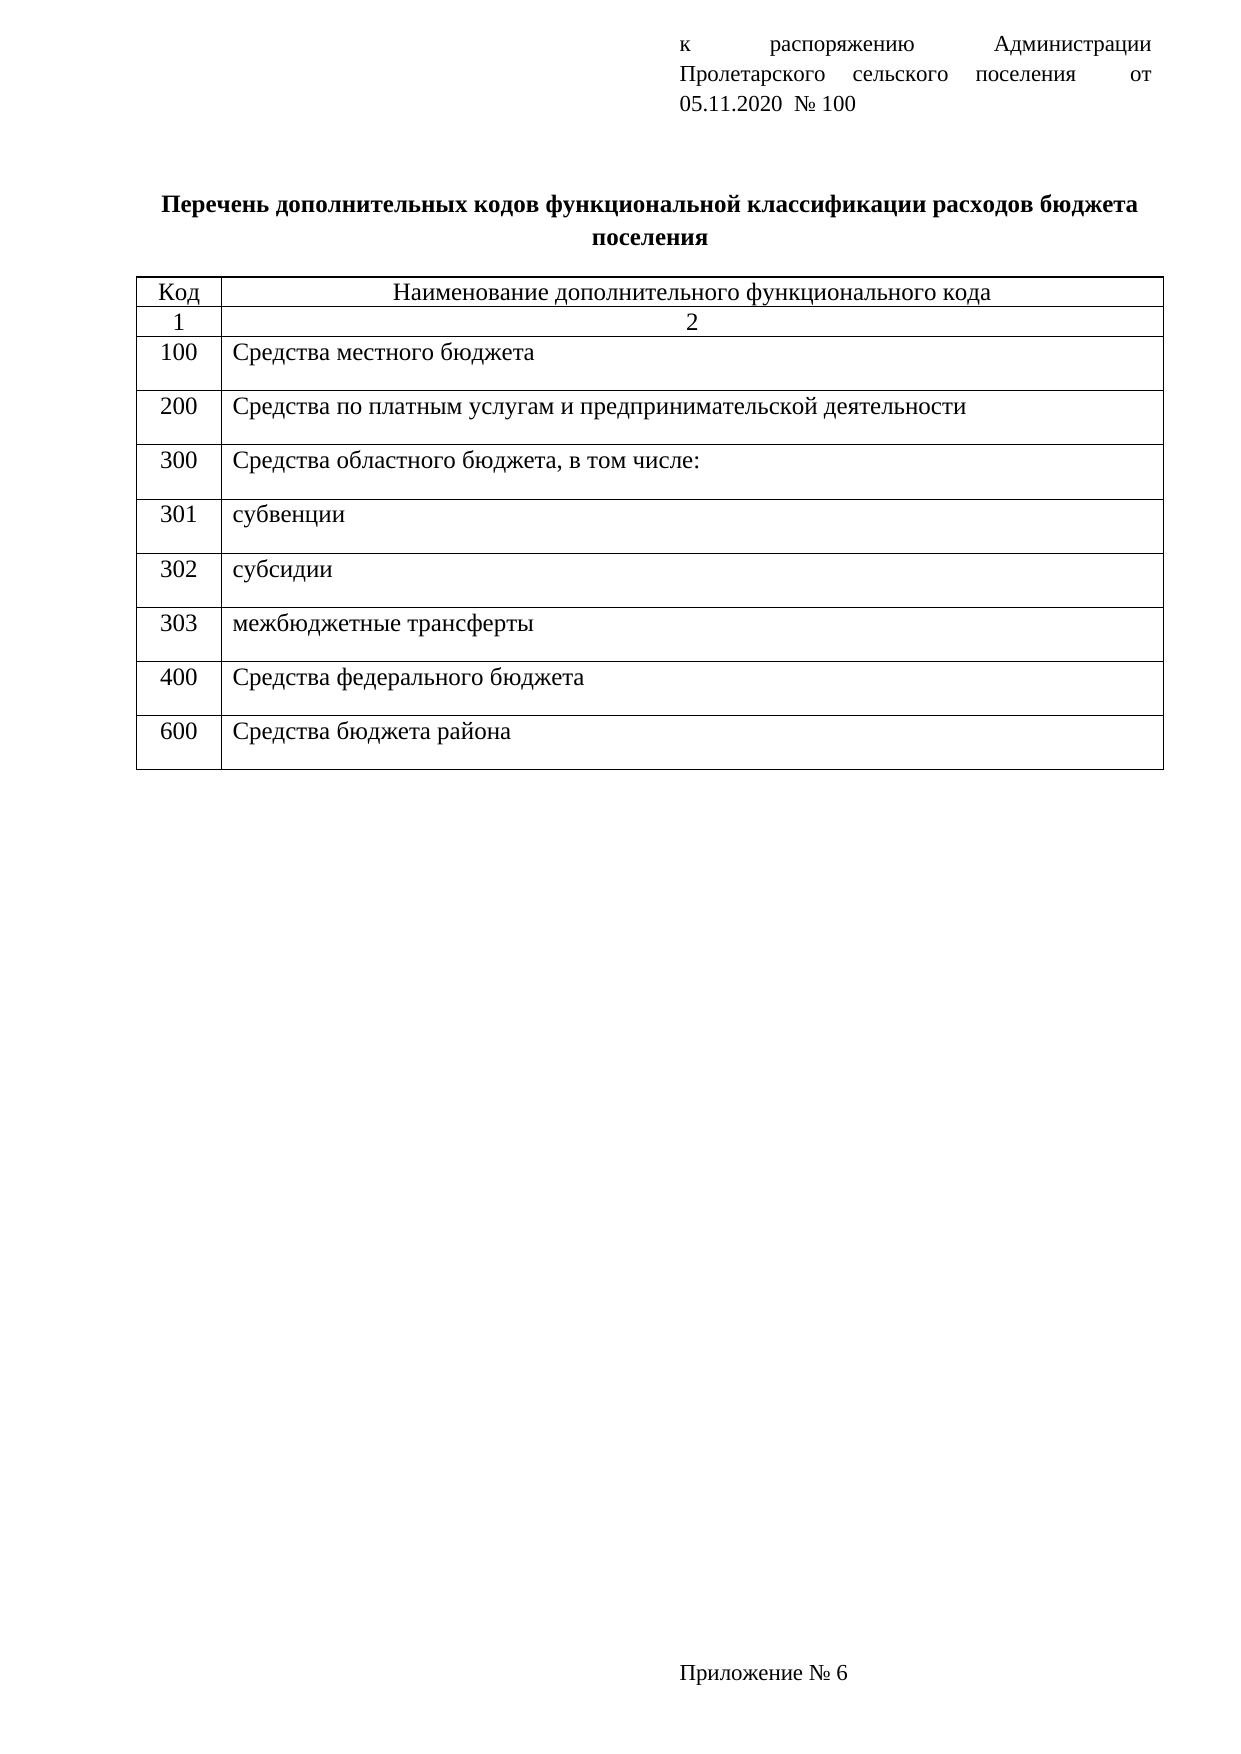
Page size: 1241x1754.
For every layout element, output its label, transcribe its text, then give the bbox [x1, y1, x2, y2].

table_cell 100 [137, 337, 221, 390]
table_cell Средства бюджета района [222, 716, 1163, 769]
table_cell субсидии [222, 554, 1163, 607]
text Перечень дополнительных кодов функциональной классификации расходов бюджета поселения [148, 189, 1152, 251]
table_cell 303 [137, 608, 221, 661]
table_cell Средства федерального бюджета [222, 662, 1163, 715]
table_header Код [137, 278, 221, 306]
table_cell субвенции [222, 500, 1163, 553]
table_cell Средства местного бюджета [222, 337, 1163, 390]
table_cell Средства по платным услугам и предпринимательской деятельности [222, 391, 1163, 444]
table_cell 300 [137, 445, 221, 498]
table_cell Средства областного бюджета, в том числе: [222, 445, 1163, 498]
table_cell 301 [137, 500, 221, 553]
table_cell межбюджетные трансферты [222, 608, 1163, 661]
table_cell 2 [222, 307, 1163, 336]
table_cell 400 [137, 662, 221, 715]
text Приложение № 6 [679, 1659, 1152, 1686]
text к распоряжению Администрации Пролетарского сельского поселения от 05.11.2020 № 100 [679, 29, 1152, 116]
table_cell 1 [137, 307, 221, 336]
table_cell 200 [137, 391, 221, 444]
table_cell 302 [137, 554, 221, 607]
table_cell 600 [137, 716, 221, 769]
table_header Наименование дополнительного функционального кода [222, 278, 1163, 306]
